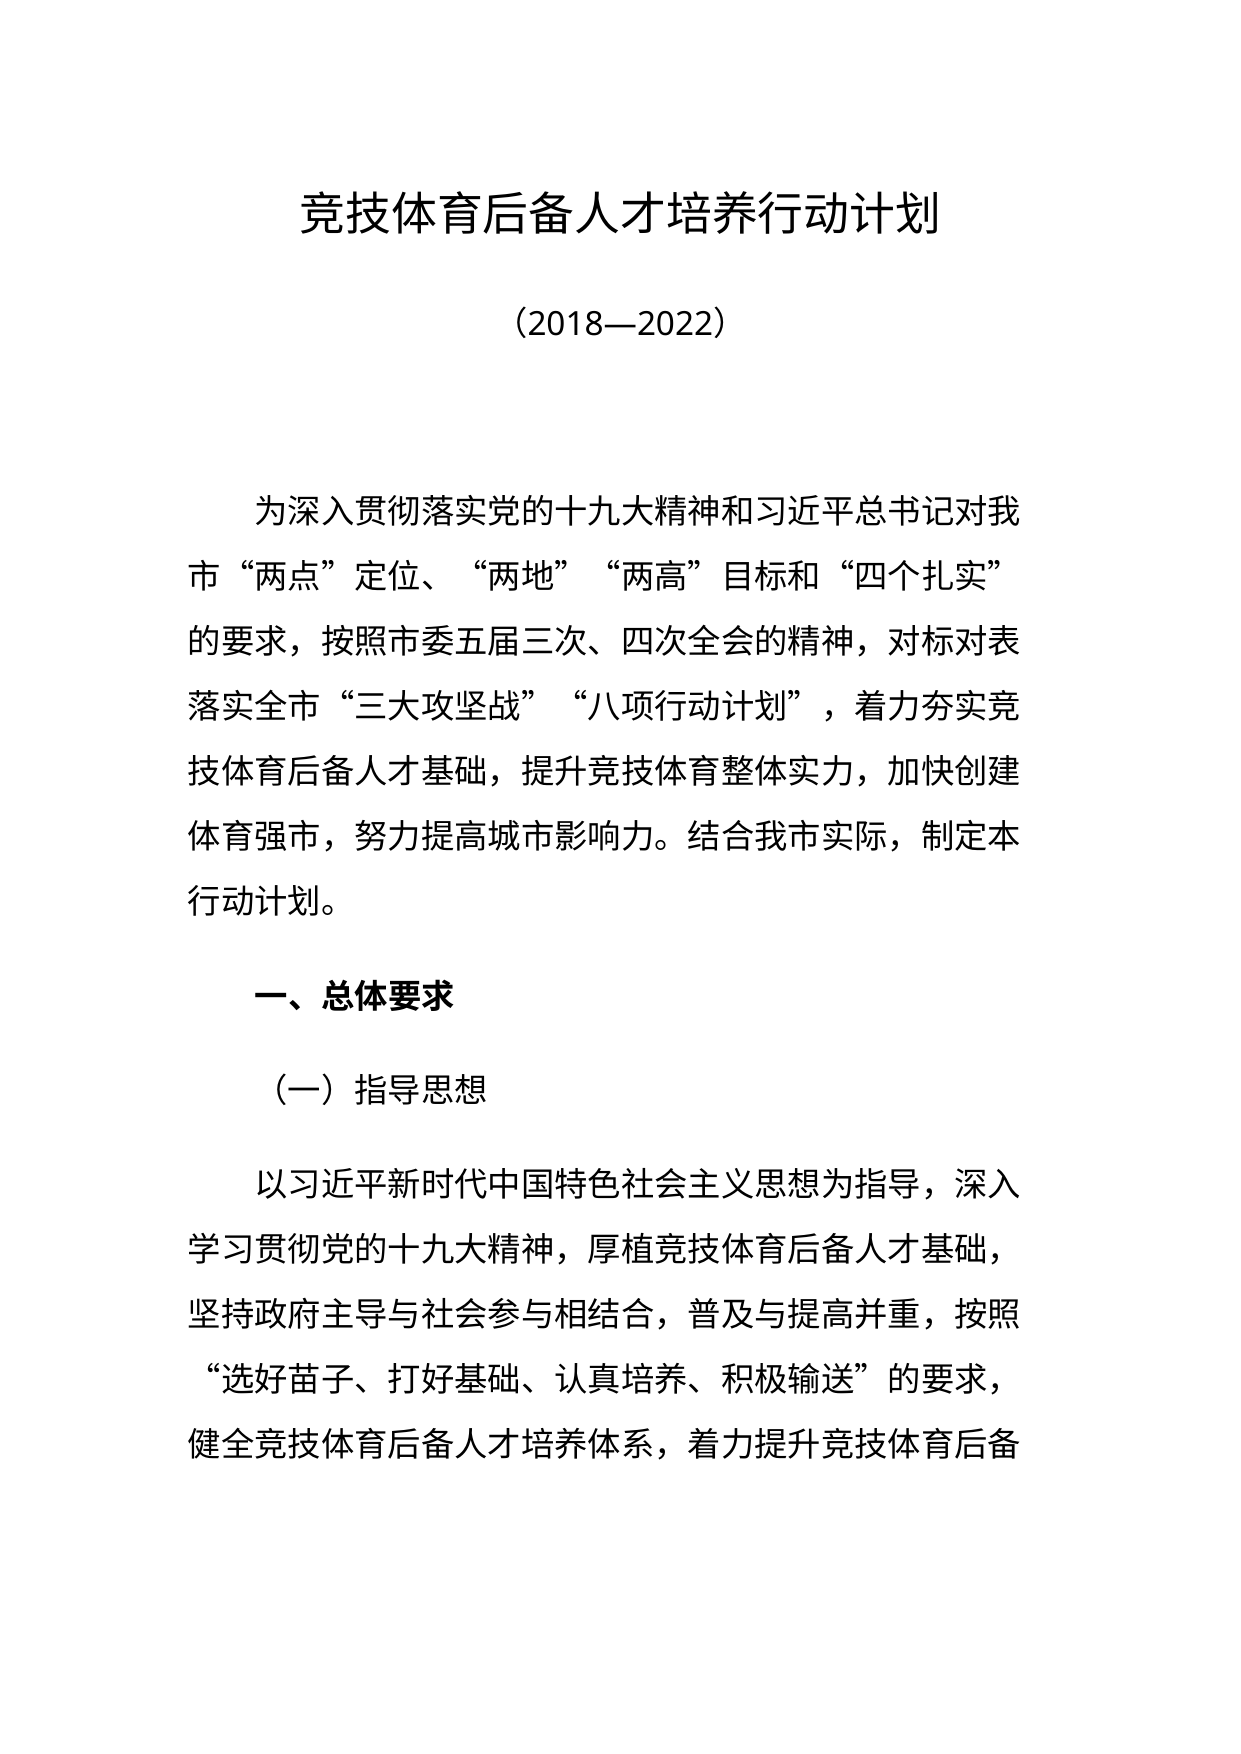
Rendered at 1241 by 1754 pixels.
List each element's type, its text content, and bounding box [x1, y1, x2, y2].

text 为深入贯彻落实党的十九大精神和习近平总书记对我市“两点”定位、“两地”“两高”目标和“四个扎实”的要求，按照市委五届三次、四次全会的精神，对标对表落实全市“三大攻坚战”“八项行动计划”，着力夯实竞技体育后备人才基础，提升竞技体育整体实力，加快创建体育强市，努力提高城市影响力。结合我市实际，制定本行动计划。 [187, 477, 1053, 932]
text （一）指导思想 [187, 1055, 1053, 1120]
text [187, 1149, 1053, 1474]
text 竞技体育后备人才培养行动计划 [187, 162, 1053, 259]
text （2018—2022） [187, 289, 1053, 354]
text 一、总体要求 [187, 961, 1053, 1026]
